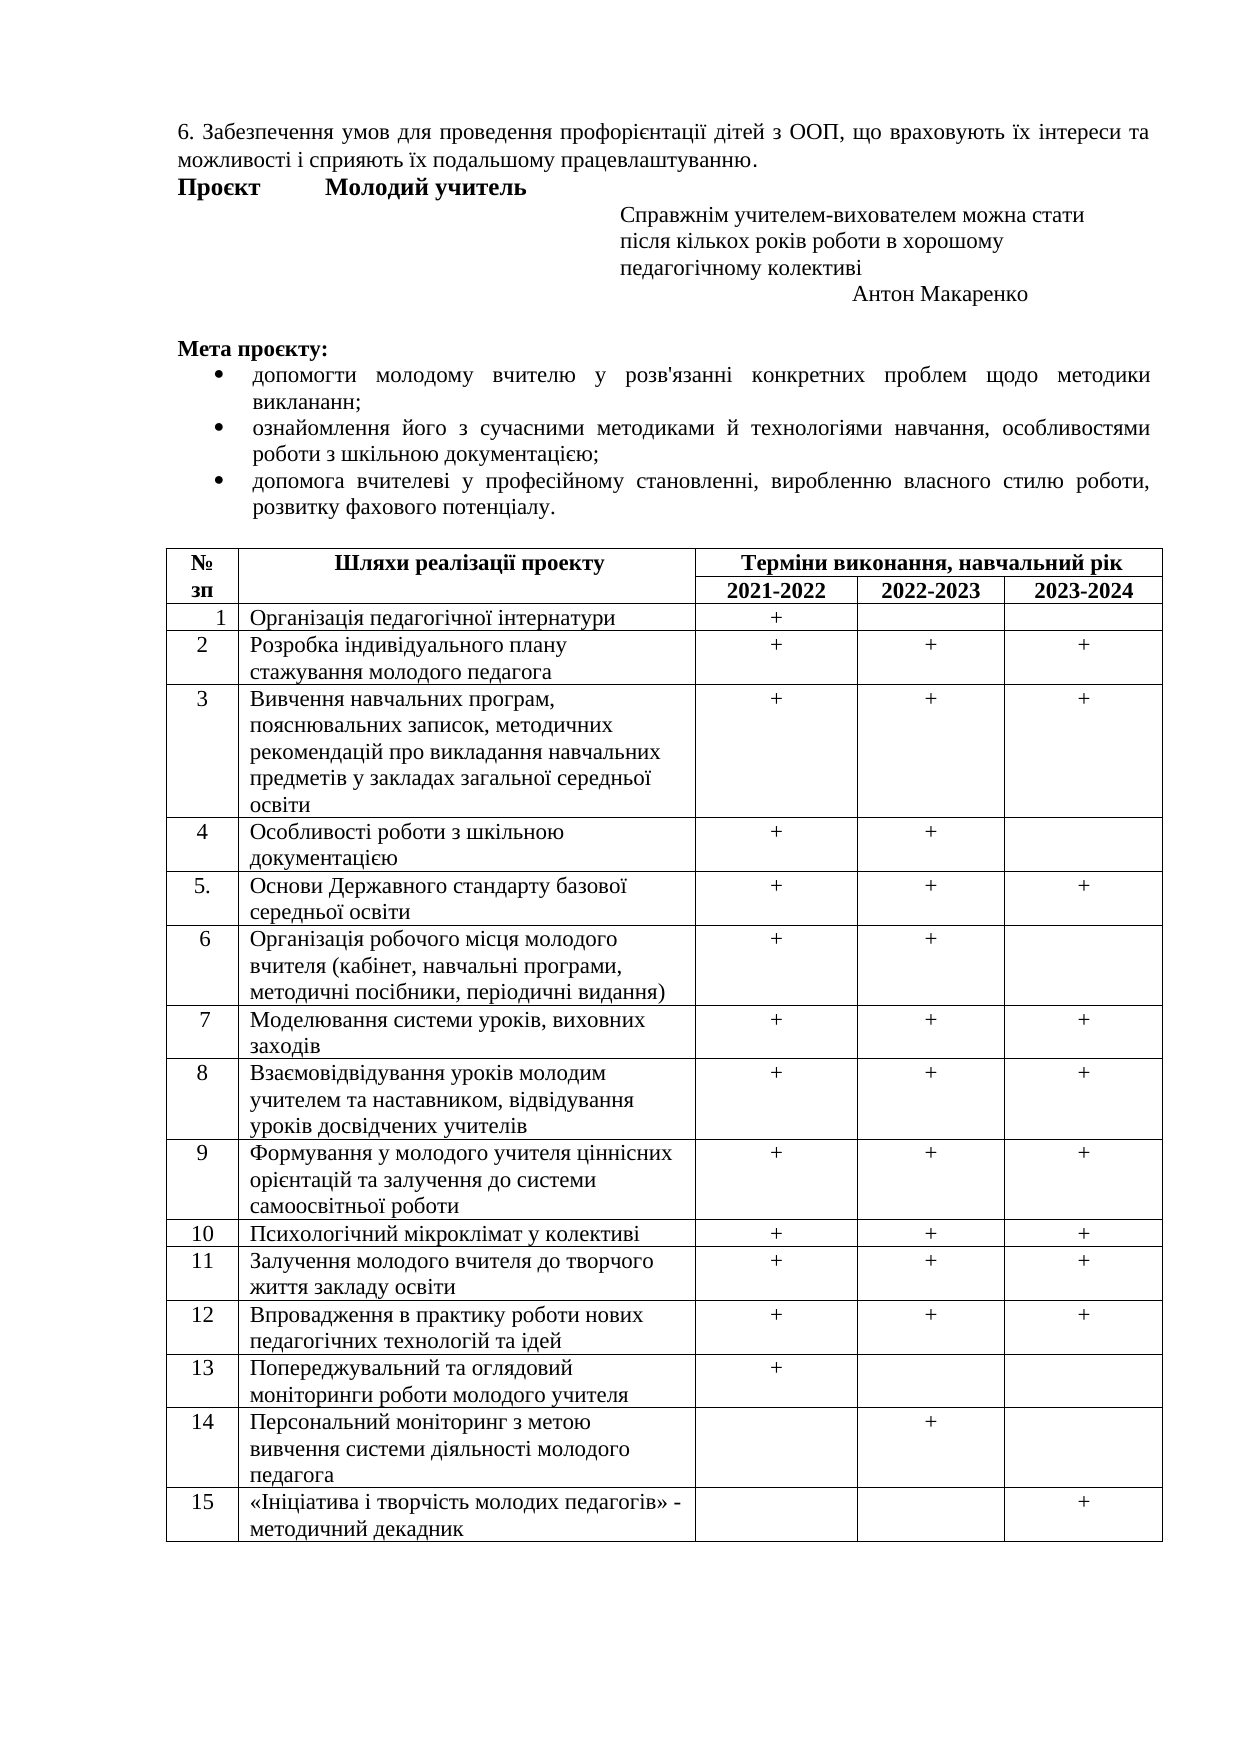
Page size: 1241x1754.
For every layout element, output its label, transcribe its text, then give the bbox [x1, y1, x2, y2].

table_cell [858, 1488, 1004, 1541]
table_cell 9 [167, 1140, 238, 1218]
table_cell Психологічний мікроклімат у колективі [239, 1220, 695, 1246]
table_cell Вивчення навчальних програм, пояснювальних записок, методичних рекомендацій про викладання навчальних предметів у закладах загальної середньої освіти [239, 685, 695, 817]
table_cell + [1005, 1220, 1162, 1246]
table_cell 2023-2024 [1005, 577, 1162, 603]
table_cell + [858, 926, 1004, 1004]
table_cell [1005, 1408, 1162, 1487]
table_cell 3 [167, 685, 238, 817]
table_cell + [858, 1247, 1004, 1300]
table_cell + [696, 926, 857, 1004]
table_cell + [696, 1220, 857, 1246]
table_header Терміни виконання, навчальний рік [696, 549, 1162, 576]
table_header Шляхи реалізації проекту [239, 549, 695, 603]
table_header № зп [167, 549, 238, 603]
table_cell + [696, 1355, 857, 1407]
table_cell Розробка індивідуального плану стажування молодого педагога [239, 631, 695, 684]
table_cell Особливості роботи з шкільною документацією [239, 818, 695, 871]
table_cell [696, 1488, 857, 1541]
table_cell 4 [167, 818, 238, 871]
table_cell [1005, 926, 1162, 1004]
table_cell + [696, 685, 857, 817]
table_cell + [696, 818, 857, 871]
table_cell 14 [167, 1408, 238, 1487]
table_cell 8 [167, 1059, 238, 1138]
table_cell [858, 1355, 1004, 1407]
table_cell Організація педагогічної інтернатури [239, 604, 695, 630]
table_cell 7 [167, 1006, 238, 1058]
table_cell «Ініціатива і творчість молодих педагогів» -методичний декадник [239, 1488, 695, 1541]
table_cell + [696, 1301, 857, 1353]
table_cell + [696, 1140, 857, 1218]
table_cell + [858, 1408, 1004, 1487]
table_cell + [858, 818, 1004, 871]
table_cell + [696, 1247, 857, 1300]
text Антон Макаренко [177, 280, 1152, 306]
table_cell + [696, 631, 857, 684]
table_cell + [1005, 1488, 1162, 1541]
table_cell 11 [167, 1247, 238, 1300]
text Справжнім учителем-вихователем можна стати [177, 201, 1152, 227]
table_cell + [1005, 631, 1162, 684]
table_cell + [858, 1006, 1004, 1058]
table_cell 2 [167, 631, 238, 684]
table_cell 2021-2022 [696, 577, 857, 603]
table_cell + [858, 685, 1004, 817]
table_cell 13 [167, 1355, 238, 1407]
table_cell + [858, 1059, 1004, 1138]
table_cell Моделювання системи уроків, виховних заходів [239, 1006, 695, 1058]
table_cell + [1005, 1006, 1162, 1058]
text 6. Забезпечення умов для проведення профорієнтації дітей з ООП, що враховують їх інтереси та можливості і сприяють їх подальшому працевлаштуванню. [177, 118, 1152, 172]
text Мета проєкту: [177, 335, 1152, 361]
table_cell + [858, 1140, 1004, 1218]
table_cell 2022-2023 [858, 577, 1004, 603]
table_cell Залучення молодого вчителя до творчого життя закладу освіти [239, 1247, 695, 1300]
table_cell [1005, 818, 1162, 871]
table_cell 12 [167, 1301, 238, 1353]
table_cell Формування у молодого учителя ціннісних орієнтацій та залучення до системи самоосвітньої роботи [239, 1140, 695, 1218]
table_cell Персональний моніторинг з метою вивчення системи діяльності молодого педагога [239, 1408, 695, 1487]
list ознайомлення його з сучасними методиками й технологіями навчання, особливостями роботи з шкільною документацією; [215, 414, 1152, 467]
table_cell Взаємовідвідування уроків молодим учителем та наставником, відвідування уроків досвідчених учителів [239, 1059, 695, 1138]
table_cell + [1005, 1140, 1162, 1218]
table_cell + [1005, 1247, 1162, 1300]
table_cell + [858, 631, 1004, 684]
list допомогти молодому вчителю у розв'язанні конкретних проблем щодо методики виклананн; [215, 361, 1152, 414]
table_cell + [1005, 685, 1162, 817]
table_cell 15 [167, 1488, 238, 1541]
table_cell [1005, 1355, 1162, 1407]
table_cell + [696, 604, 857, 630]
table_cell + [858, 1220, 1004, 1246]
table_cell + [696, 872, 857, 924]
table_cell + [858, 1301, 1004, 1353]
table_cell Попереджувальний та оглядовий моніторинги роботи молодого учителя [239, 1355, 695, 1407]
table_cell 5. [167, 872, 238, 924]
table_cell Організація робочого місця молодого вчителя (кабінет, навчальні програми, методичні посібники, періодичні видання) [239, 926, 695, 1004]
table_cell [1005, 604, 1162, 630]
table_cell + [696, 1059, 857, 1138]
table_cell + [858, 872, 1004, 924]
table_cell 6 [167, 926, 238, 1004]
table_cell + [1005, 1301, 1162, 1353]
table_cell + [1005, 1059, 1162, 1138]
table_cell Основи Державного стандарту базової середньої освіти [239, 872, 695, 924]
table_cell [858, 604, 1004, 630]
table_cell Впровадження в практику роботи нових педагогічних технологій та ідей [239, 1301, 695, 1353]
text Проєкт Молодий учитель [177, 172, 1152, 201]
table_cell 1 [167, 604, 238, 630]
text після кількох років роботи в хорошому [177, 227, 1152, 253]
table_cell 10 [167, 1220, 238, 1246]
list допомога вчителеві у професійному становленні, виробленню власного стилю роботи, розвитку фахового потенціалу. [215, 467, 1152, 519]
table_cell + [696, 1006, 857, 1058]
text педагогічному колективі [177, 253, 1152, 280]
table_cell [696, 1408, 857, 1487]
table_cell + [1005, 872, 1162, 924]
